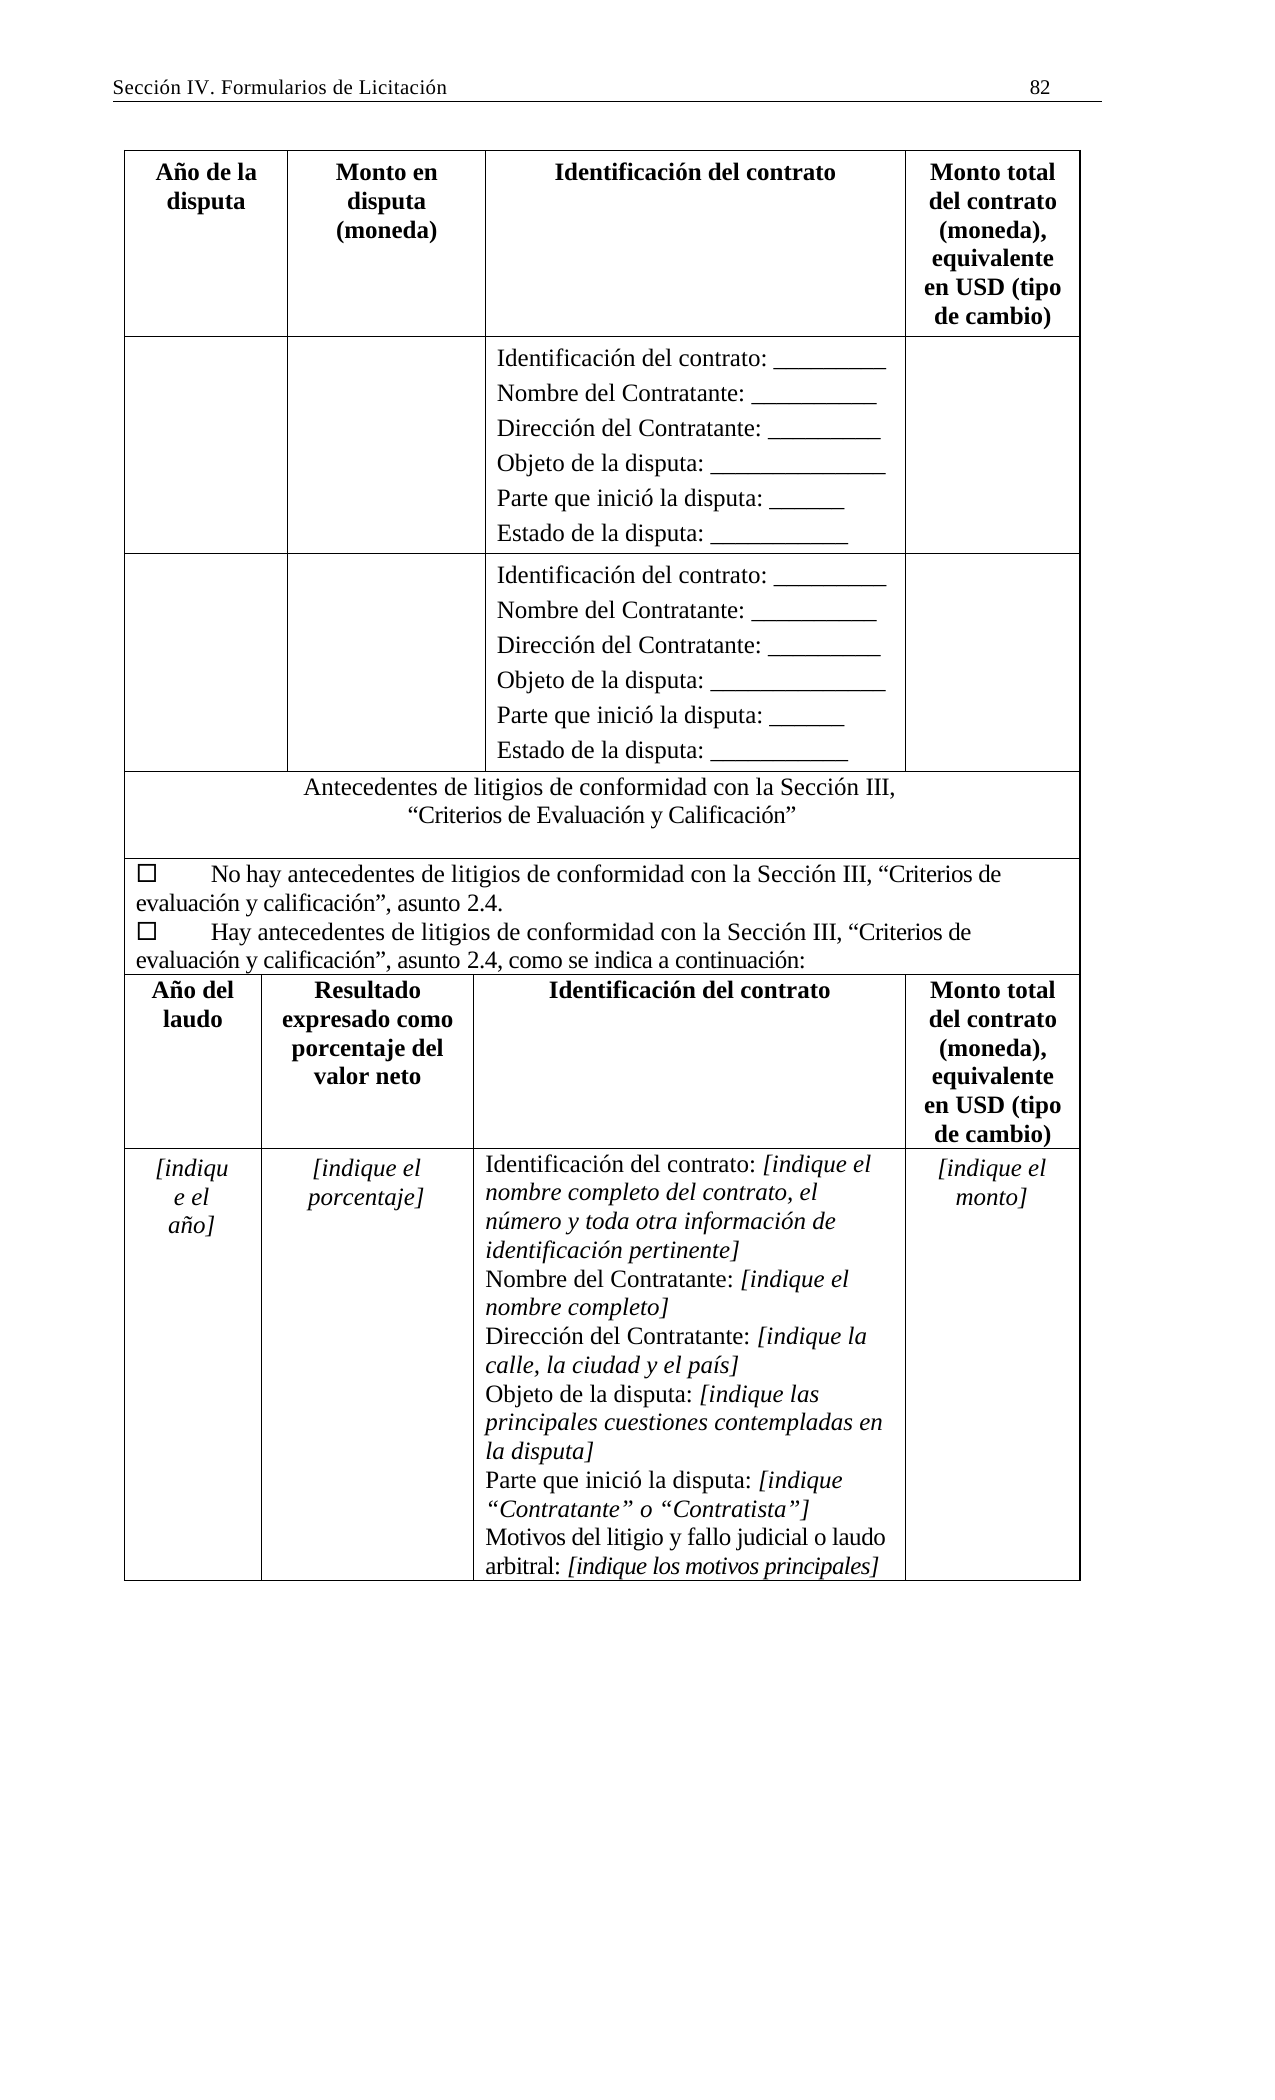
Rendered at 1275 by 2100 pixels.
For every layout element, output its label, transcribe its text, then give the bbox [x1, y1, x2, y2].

table_cell Antecedentes de litigios de conformidad con la Sección III, “Criterios de Evaluación y Calificación” [125, 772, 1079, 858]
table_cell [125, 337, 287, 553]
table_header Identificación del contrato [486, 151, 905, 336]
table_cell Identificación del contrato: _________ Nombre del Contratante: __________ Dirección del Contratante: _________ Objeto de la disputa: ______________ Parte que inició la disputa: ______ Estado de la disputa: ___________ [486, 337, 905, 553]
table_cell Identificación del contrato: [indique el nombre completo del contrato, el número y toda otra información de identificación pertinente] Nombre del Contratante: [indique el nombre completo] Dirección del Contratante: [indique la calle, la ciudad y el país] Objeto de la disputa: [indique las principales cuestiones contempladas en la disputa] Parte que inició la disputa: [indique “Contratante” o “Contratista”] Motivos del litigio y fallo judicial o laudo arbitral: [indique los motivos principales] [474, 1149, 905, 1580]
table_cell No hay antecedentes de litigios de conformidad con la Sección III, “Criterios de evaluación y calificación”, asunto 2.4. Hay antecedentes de litigios de conformidad con la Sección III, “Criterios de evaluación y calificación”, asunto 2.4, como se indica a continuación: [125, 859, 1079, 974]
table_cell [indique el año] [125, 1149, 261, 1580]
table_cell Monto total del contrato (moneda), equivalente en USD (tipo de cambio) [906, 975, 1079, 1148]
table_cell [125, 554, 287, 771]
table_header Monto total del contrato (moneda), equivalente en USD (tipo de cambio) [906, 151, 1079, 336]
table_cell [indique el porcentaje] [262, 1149, 473, 1580]
table_header Monto en disputa (moneda) [288, 151, 485, 336]
table_cell [906, 337, 1079, 553]
table_cell Año del laudo [125, 975, 261, 1148]
table_cell Identificación del contrato [474, 975, 905, 1148]
table_cell [indique el monto] [906, 1149, 1079, 1580]
table_header Año de la disputa [125, 151, 287, 336]
table_cell [288, 337, 485, 553]
table_cell Resultado expresado como porcentaje del valor neto [262, 975, 473, 1148]
table_cell Identificación del contrato: _________ Nombre del Contratante: __________ Dirección del Contratante: _________ Objeto de la disputa: ______________ Parte que inició la disputa: ______ Estado de la disputa: ___________ [486, 554, 905, 771]
table_cell [906, 554, 1079, 771]
table_cell [288, 554, 485, 771]
